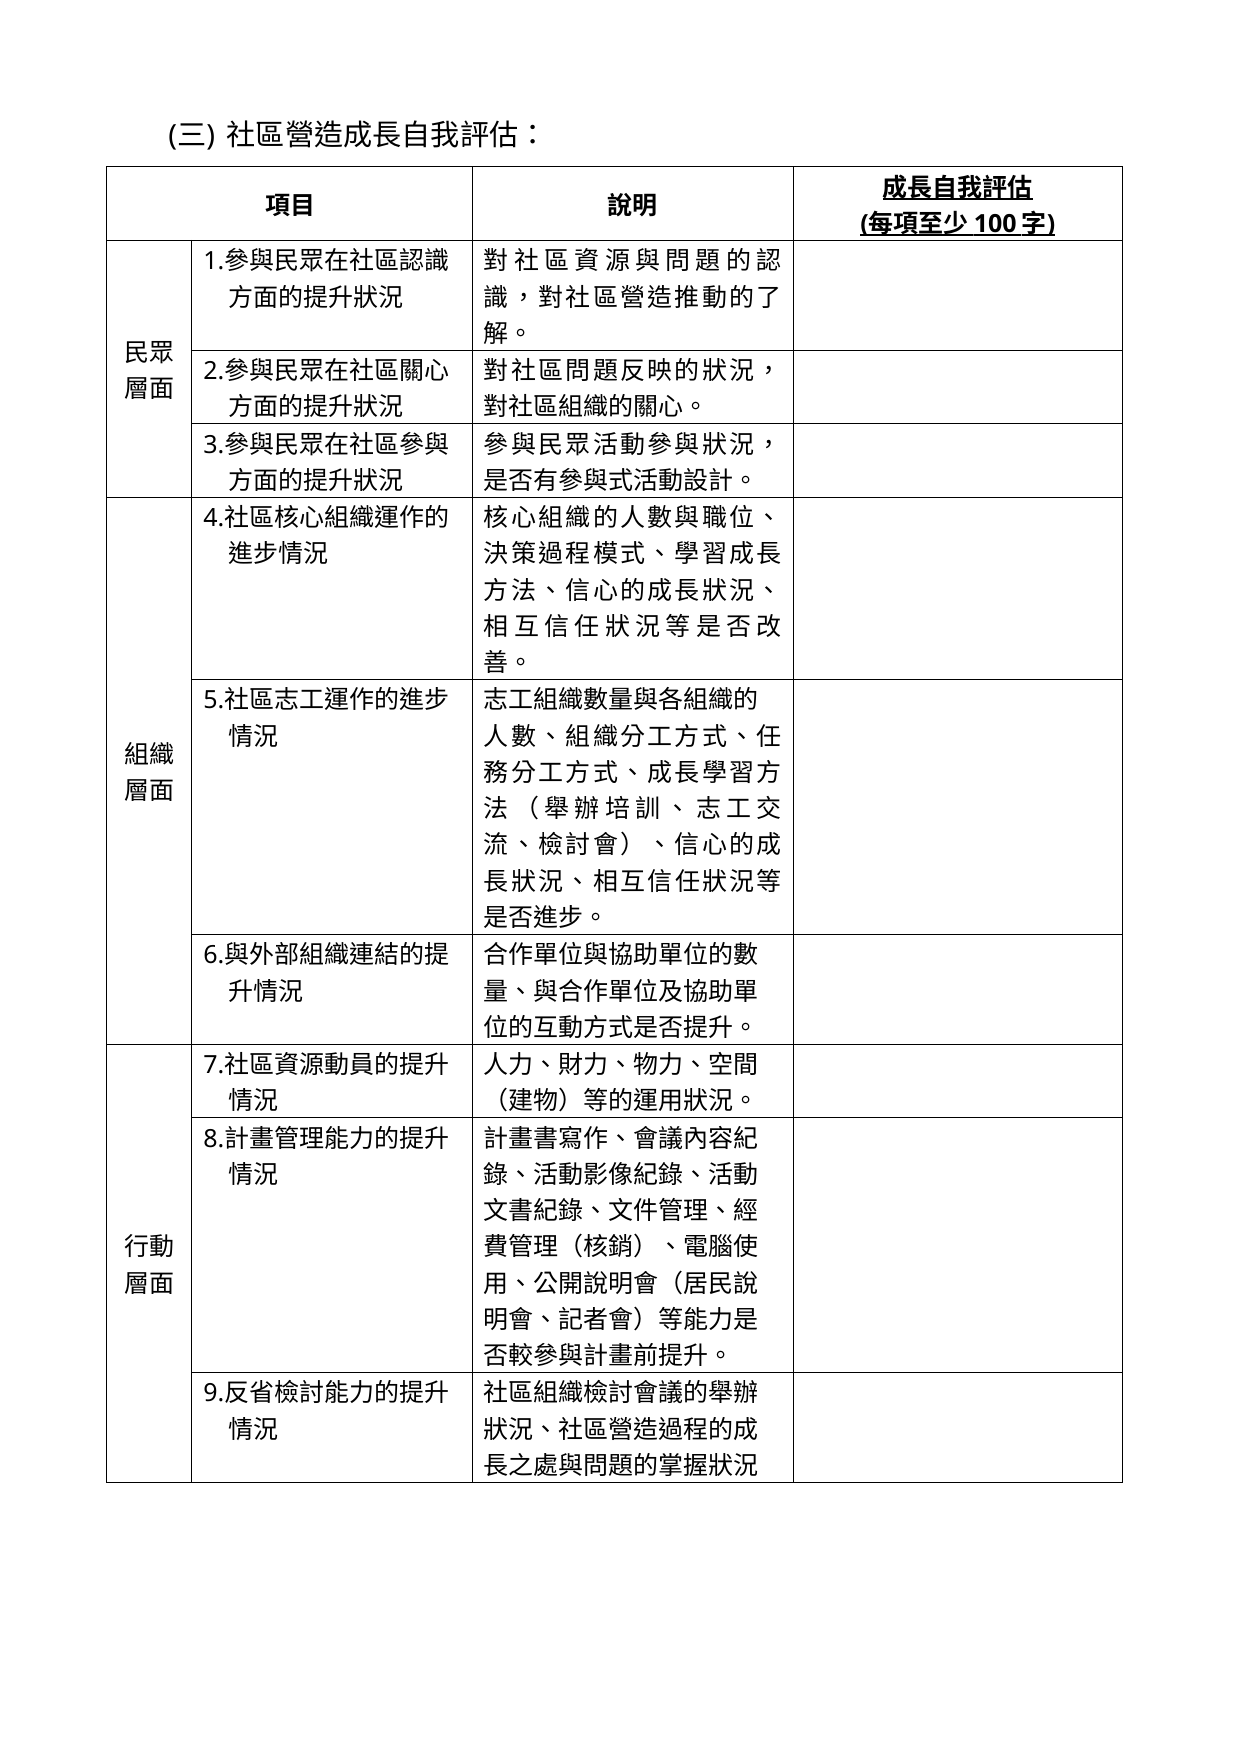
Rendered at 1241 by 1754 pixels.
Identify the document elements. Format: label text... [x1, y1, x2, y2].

table_cell 6.與外部組織連結的提升情況 [192, 935, 472, 1043]
table_cell 行動層面 [107, 1045, 191, 1482]
table_header 說明 [473, 167, 793, 240]
table_cell 5.社區志工運作的進步情況 [192, 680, 472, 934]
table_cell [794, 241, 1122, 349]
table_cell 社區組織檢討會議的舉辦 狀況、社區營造過程的成長之處與問題的掌握狀況 [473, 1373, 793, 1482]
table_header 成長自我評估 (每項至少100字) [794, 167, 1122, 240]
table_cell 1.參與民眾在社區認識方面的提升狀況 [192, 241, 472, 349]
table_cell 對社區資源與問題的認識，對社區營造推動的了解。 [473, 241, 793, 349]
table_cell 核心組織的人數與職位、決策過程模式、學習成長方法、信心的成長狀況、相互信任狀況等是否改善。 [473, 498, 793, 679]
table_cell [794, 935, 1122, 1043]
table_cell [794, 680, 1122, 934]
table_header 項目 [107, 167, 472, 240]
table_cell 4.社區核心組織運作的進步情況 [192, 498, 472, 679]
table_cell 志工組織數量與各組織的 人數、組織分工方式、任務分工方式、成長學習方法（舉辦培訓、志工交流、檢討會）、信心的成長狀況、相互信任狀況等是否進步。 [473, 680, 793, 934]
table_cell 組織層面 [107, 498, 191, 1043]
table_cell 人力、財力、物力、空間（建物）等的運用狀況。 [473, 1045, 793, 1117]
table_cell [794, 1118, 1122, 1372]
table_cell [794, 351, 1122, 423]
table_cell 計畫書寫作、會議內容紀錄、活動影像紀錄、活動文書紀錄、文件管理、經費管理（核銷）、電腦使用、公開說明會（居民說明會、記者會）等能力是否較參與計畫前提升。 [473, 1118, 793, 1372]
table_cell 合作單位與協助單位的數 量、與合作單位及協助單位的互動方式是否提升。 [473, 935, 793, 1043]
table_cell 9.反省檢討能力的提升情況 [192, 1373, 472, 1482]
table_cell 3.參與民眾在社區參與方面的提升狀況 [192, 424, 472, 497]
table_cell 對社區問題反映的狀況，對社區組織的關心。 [473, 351, 793, 423]
table_cell [794, 498, 1122, 679]
table_cell 8.計畫管理能力的提升情況 [192, 1118, 472, 1372]
table_cell 民眾層面 [107, 241, 191, 497]
table_cell [794, 424, 1122, 497]
table_cell 參與民眾活動參與狀況，是否有參與式活動設計。 [473, 424, 793, 497]
table_cell 2.參與民眾在社區關心方面的提升狀況 [192, 351, 472, 423]
list 社區營造成長自我評估： [168, 107, 1122, 155]
table_cell 7.社區資源動員的提升情況 [192, 1045, 472, 1117]
table_cell [794, 1373, 1122, 1482]
table_cell [794, 1045, 1122, 1117]
